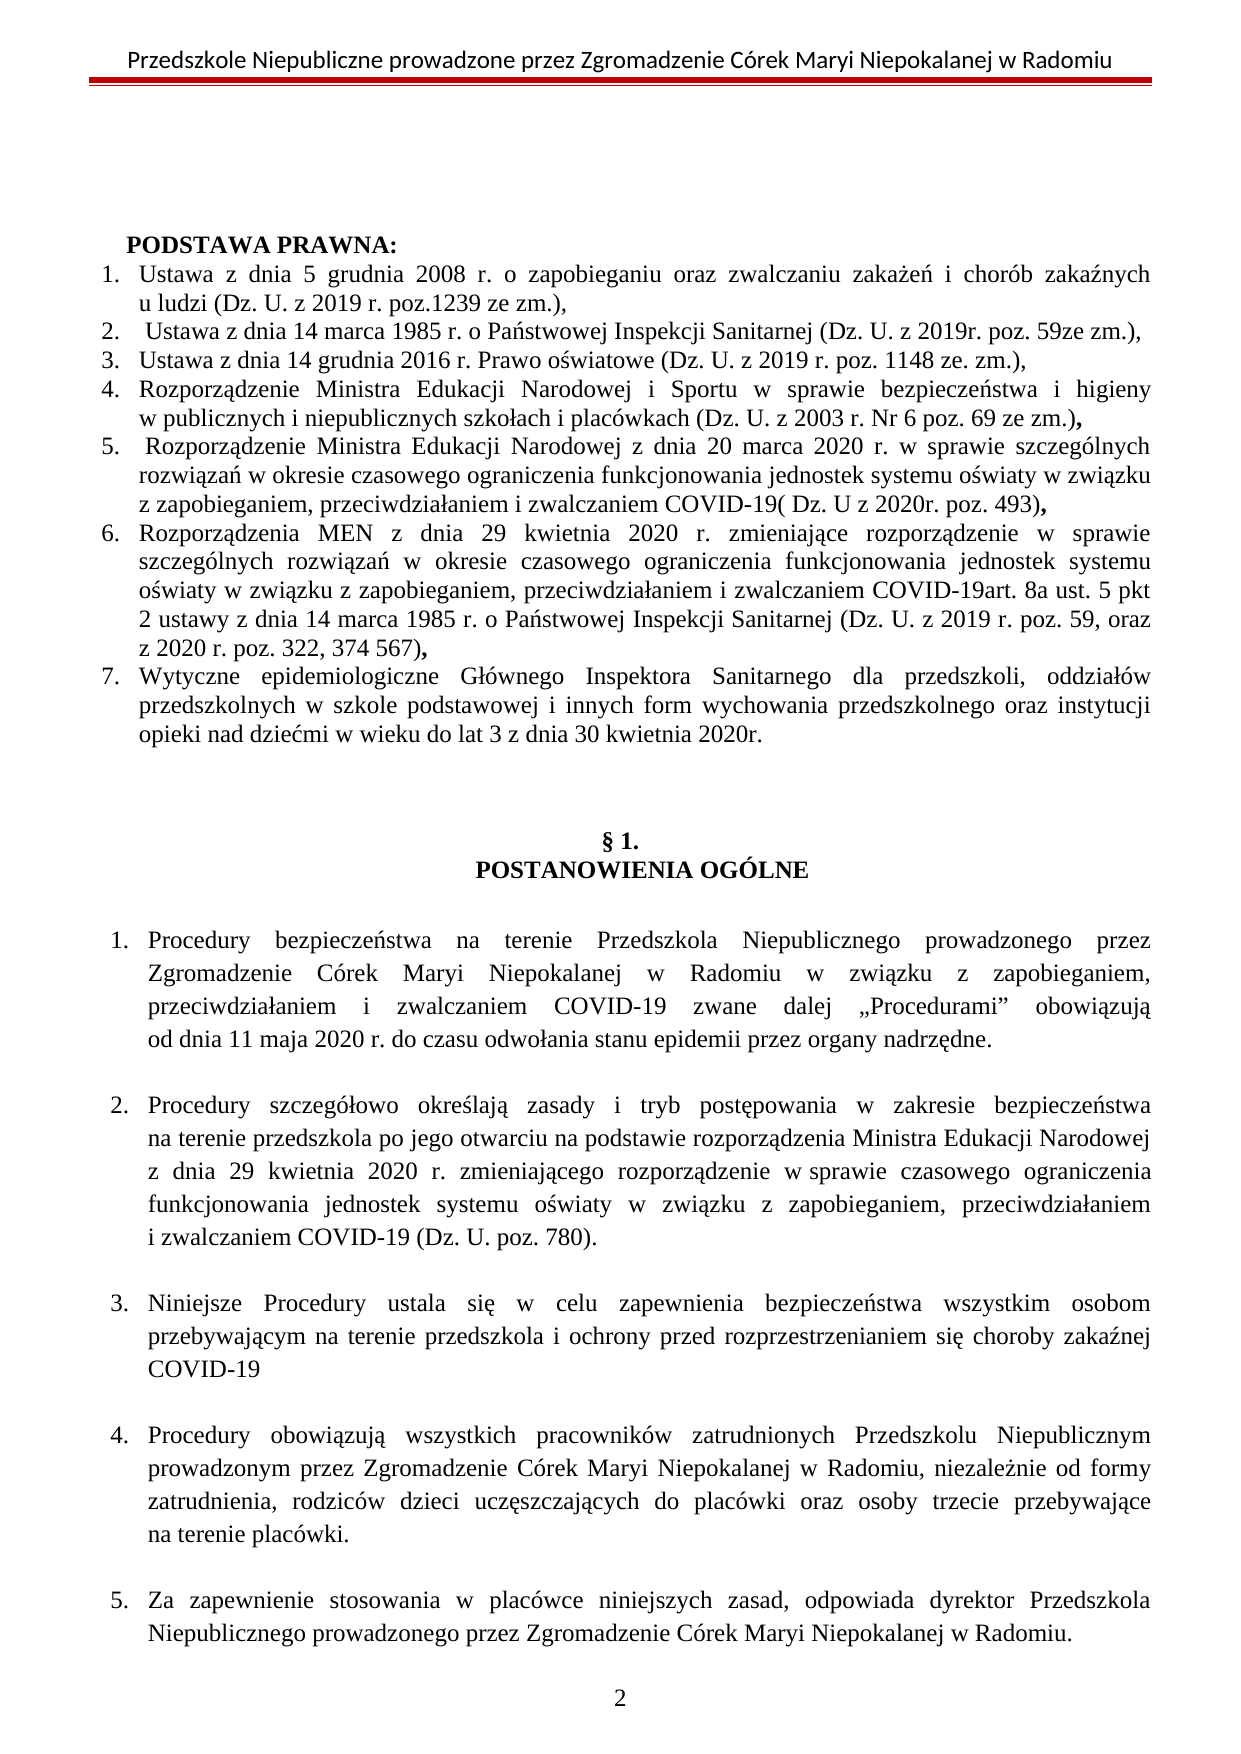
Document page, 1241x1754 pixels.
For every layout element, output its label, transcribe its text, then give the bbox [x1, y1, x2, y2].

list Procedury obowiązują wszystkich pracowników zatrudnionych Przedszkolu Niepublicznym prowadzonym przez Zgromadzenie Córek Maryi Niepokalanej w Radomiu, niezależnie od formy zatrudnienia, rodziców dzieci uczęszczających do placówki oraz osoby trzecie przebywające na terenie placówki. [110, 1420, 1152, 1548]
list Rozporządzenia MEN z dnia 29 kwietnia 2020 r. zmieniające rozporządzenie w sprawie szczególnych rozwiązań w okresie czasowego ograniczenia funkcjonowania jednostek systemu oświaty w związku z zapobieganiem, przeciwdziałaniem i zwalczaniem COVID-19art. 8a ust. 5 pkt 2 ustawy z dnia 14 marca 1985 r. o Państwowej Inspekcji Sanitarnej (Dz. U. z 2019 r. poz. 59, oraz z 2020 r. poz. 322, 374 567), [101, 518, 1152, 661]
text PODSTAWA PRAWNA: [89, 230, 1152, 259]
list Rozporządzenie Ministra Edukacji Narodowej z dnia 20 marca 2020 r. w sprawie szczególnych rozwiązań w okresie czasowego ograniczenia funkcjonowania jednostek systemu oświaty w związku z zapobieganiem, przeciwdziałaniem i zwalczaniem COVID-19( Dz. U z 2020r. poz. 493), [101, 431, 1152, 518]
list Wytyczne epidemiologiczne Głównego Inspektora Sanitarnego dla przedszkoli, oddziałów przedszkolnych w szkole podstawowej i innych form wychowania przedszkolnego oraz instytucji opieki nad dziećmi w wieku do lat 3 z dnia 30 kwietnia 2020r. [101, 661, 1152, 748]
title POSTANOWIENIA OGÓLNE [133, 855, 1152, 884]
list Niniejsze Procedury ustala się w celu zapewnienia bezpieczeństwa wszystkim osobom przebywającym na terenie przedszkola i ochrony przed rozprzestrzenianiem się choroby zakaźnej COVID-19 [110, 1288, 1152, 1383]
list Rozporządzenie Ministra Edukacji Narodowej i Sportu w sprawie bezpieczeństwa i higieny w publicznych i niepublicznych szkołach i placówkach (Dz. U. z 2003 r. Nr 6 poz. 69 ze zm.), [101, 374, 1152, 431]
list Procedury szczegółowo określają zasady i tryb postępowania w zakresie bezpieczeństwa na terenie przedszkola po jego otwarciu na podstawie rozporządzenia Ministra Edukacji Narodowej z dnia 29 kwietnia 2020 r. zmieniającego rozporządzenie w sprawie czasowego ograniczenia funkcjonowania jednostek systemu oświaty w związku z zapobieganiem, przeciwdziałaniem i zwalczaniem COVID-19 (Dz. U. poz. 780). [110, 1090, 1152, 1251]
list Ustawa z dnia 14 marca 1985 r. o Państwowej Inspekcji Sanitarnej (Dz. U. z 2019r. poz. 59ze zm.), [101, 316, 1152, 345]
text § 1. [89, 826, 1152, 855]
list Ustawa z dnia 14 grudnia 2016 r. Prawo oświatowe (Dz. U. z 2019 r. poz. 1148 ze. zm.), [101, 345, 1152, 374]
list Ustawa z dnia 5 grudnia 2008 r. o zapobieganiu oraz zwalczaniu zakażeń i chorób zakaźnych u ludzi (Dz. U. z 2019 r. poz.1239 ze zm.), [101, 259, 1152, 316]
list Procedury bezpieczeństwa na terenie Przedszkola Niepublicznego prowadzonego przez Zgromadzenie Córek Maryi Niepokalanej w Radomiu w związku z zapobieganiem, przeciwdziałaniem i zwalczaniem COVID-19 zwane dalej „Procedurami” obowiązują od dnia 11 maja 2020 r. do czasu odwołania stanu epidemii przez organy nadrzędne. [110, 925, 1152, 1053]
list Za zapewnienie stosowania w placówce niniejszych zasad, odpowiada dyrektor Przedszkola Niepublicznego prowadzonego przez Zgromadzenie Córek Maryi Niepokalanej w Radomiu. [110, 1585, 1152, 1647]
